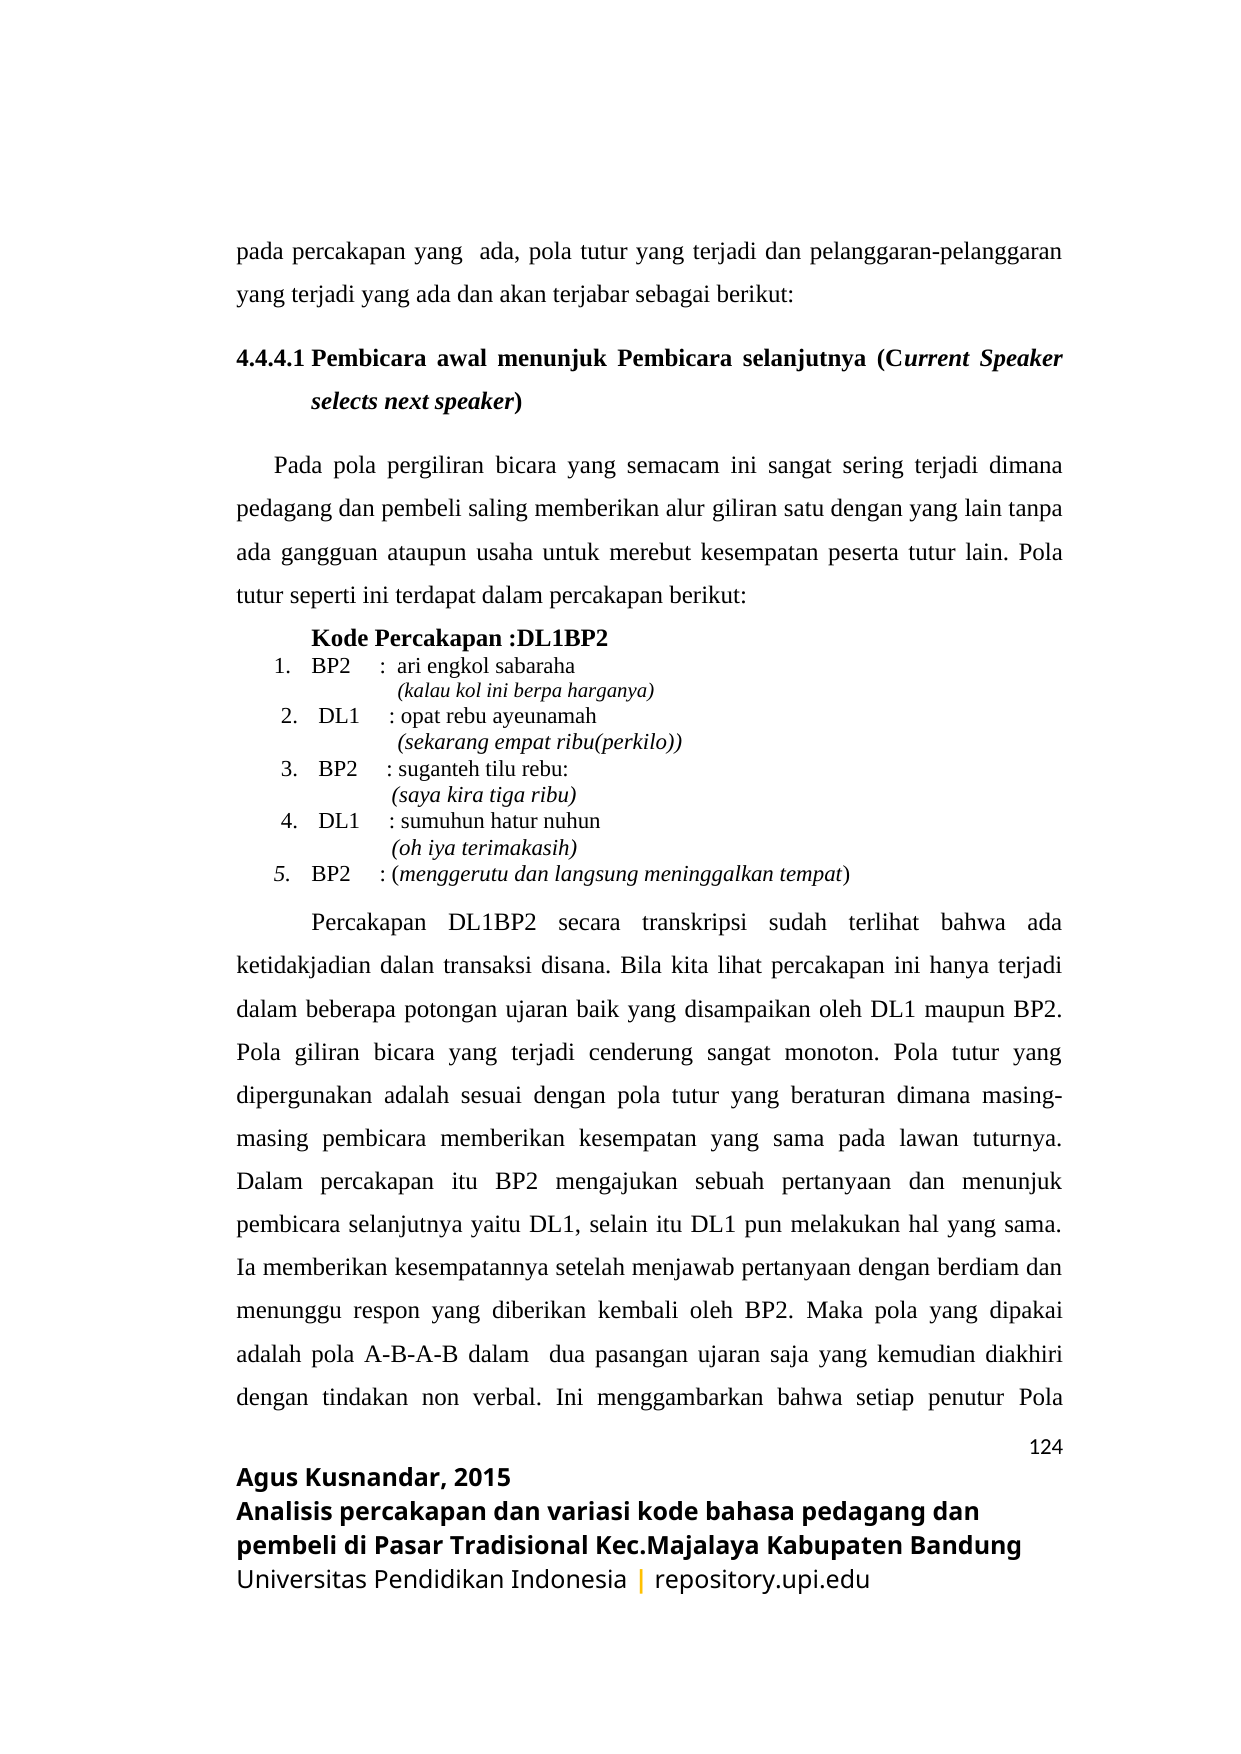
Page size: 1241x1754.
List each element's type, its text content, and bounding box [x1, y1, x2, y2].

list (oh iya terimakasih) [311, 920, 1063, 946]
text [236, 994, 1063, 1411]
list DL1 : opat rebu ayeunamah [281, 788, 1063, 815]
list (kalau kol ini berpa harganya) [311, 764, 1063, 788]
text Kode Percakapan :DL1BP2 [236, 709, 1063, 738]
list BP2 : ari engkol sabaraha [274, 738, 1063, 764]
list BP2 : suganteh tilu rebu: [281, 841, 1063, 867]
text Pada pola pergiliran bicara yang semacam ini sangat sering terjadi dimana pedagang dan pembeli saling memberikan alur giliran satu dengan yang lain tanpa ada gangguan ataupun usaha untuk merebut kesempatan peserta tutur lain. Pola tutur seperti ini terdapat dalam percakapan berikut: [236, 537, 1063, 695]
list DL1 : sumuhun hatur nuhun [281, 894, 1063, 920]
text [236, 236, 1063, 394]
list BP2 : (menggerutu dan langsung meninggalkan tempat) [274, 946, 1063, 973]
list (sekarang empat ribu(perkilo)) [311, 815, 1063, 841]
list Pembicara awal menunjuk Pembicara selanjutnya (Current Speaker selects next speaker) [236, 429, 1063, 501]
list (saya kira tiga ribu) [311, 867, 1063, 894]
